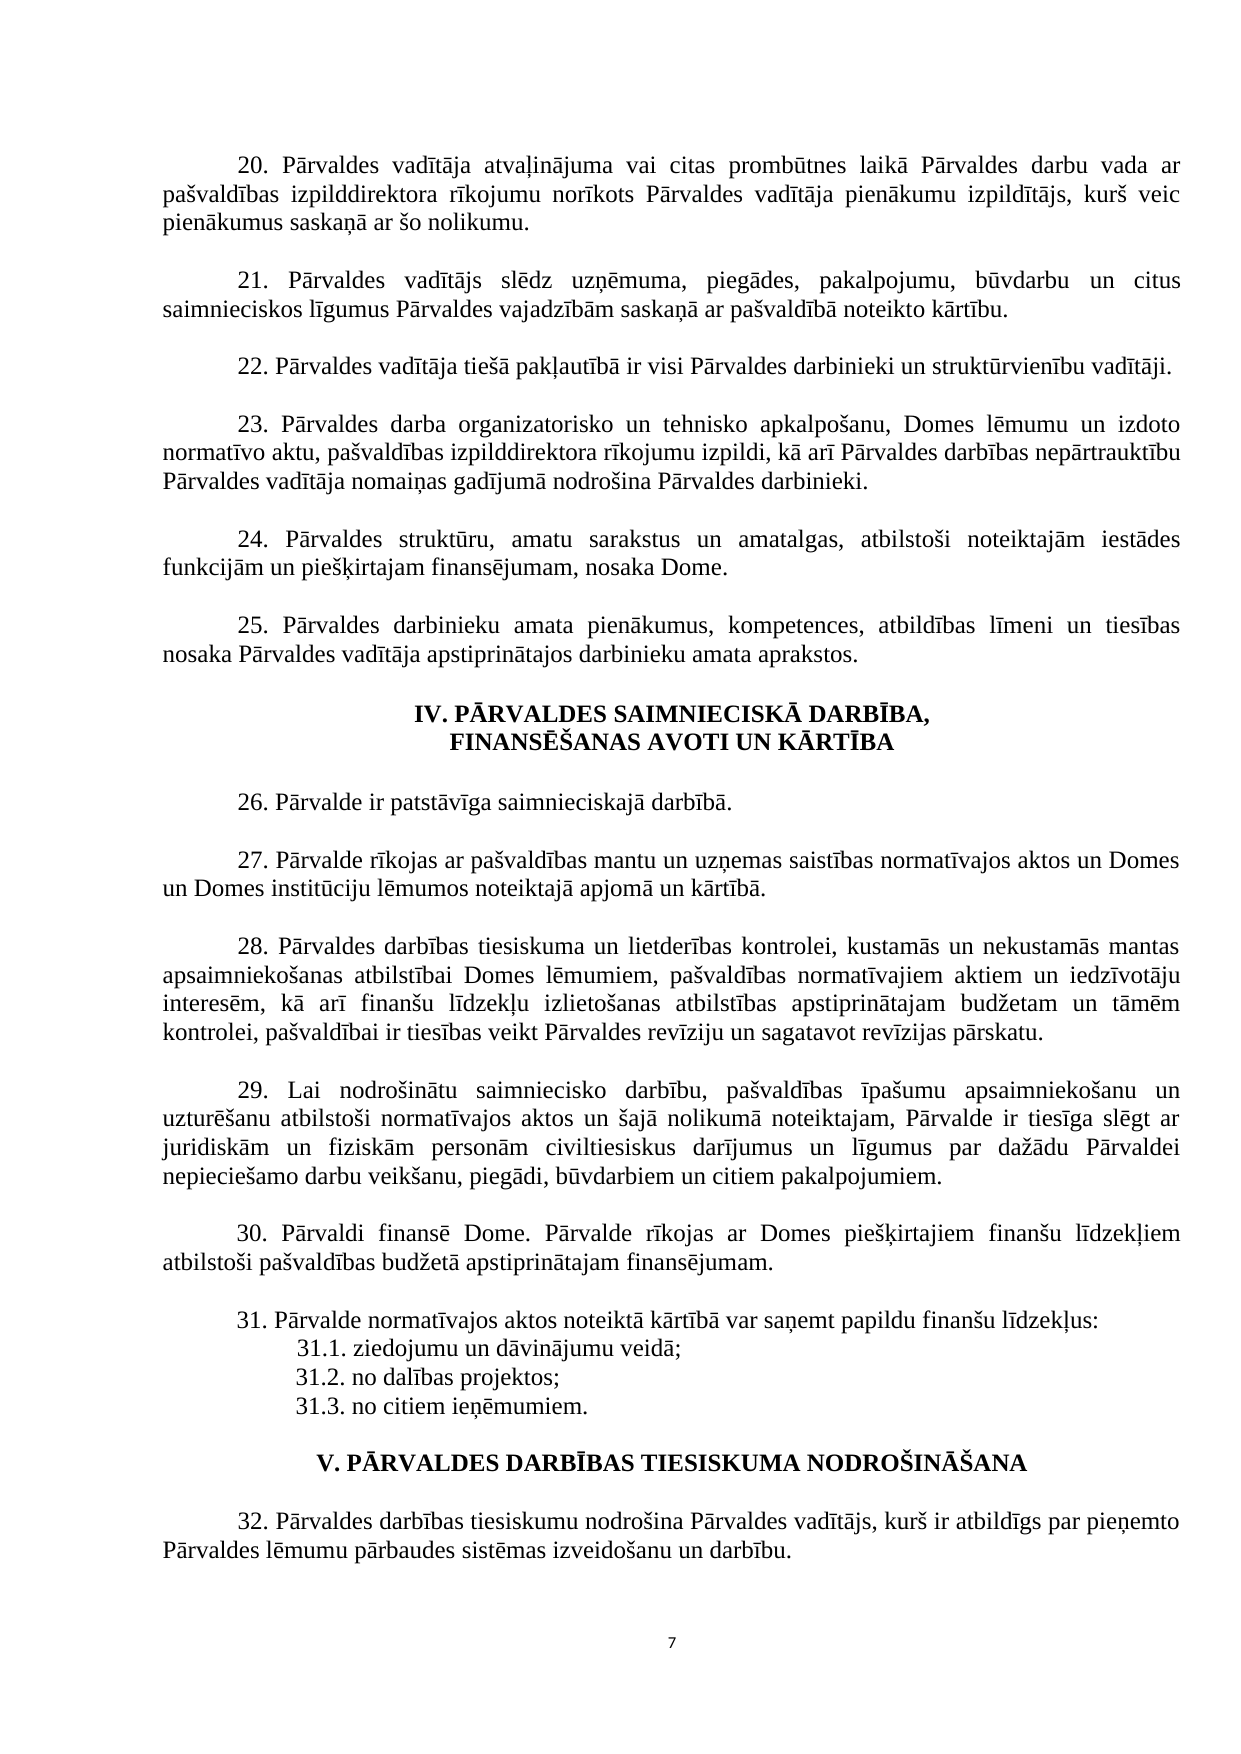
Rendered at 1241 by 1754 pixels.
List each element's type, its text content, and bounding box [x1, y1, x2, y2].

text FINANSĒŠANAS AVOTI UN KĀRTĪBA [162, 727, 1181, 756]
text 31.1. ziedojumu un dāvinājumu veidā; [162, 1333, 1181, 1362]
text 24. Pārvaldes struktūru, amatu sarakstus un amatalgas, atbilstoši noteiktajām iestādes funkcijām un piešķirtajam finansējumam, nosaka Dome. [162, 524, 1181, 581]
text 20. Pārvaldes vadītāja atvaļinājuma vai citas prombūtnes laikā Pārvaldes darbu vada ar pašvaldības izpilddirektora rīkojumu norīkots Pārvaldes vadītāja pienākumu izpildītājs, kurš veic pienākumus saskaņā ar šo nolikumu. [162, 150, 1181, 236]
text 31.3. no citiem ieņēmumiem. [162, 1391, 1181, 1420]
text 31.2. no dalības projektos; [162, 1362, 1181, 1391]
text 31. Pārvalde normatīvajos aktos noteiktā kārtībā var saņemt papildu finanšu līdzekļus: [162, 1305, 1181, 1333]
text 25. Pārvaldes darbinieku amata pienākumus, kompetences, atbildības līmeni un tiesības nosaka Pārvaldes vadītāja apstiprinātajos darbinieku amata aprakstos. [162, 610, 1181, 667]
text 27. Pārvalde rīkojas ar pašvaldības mantu un uzņemas saistības normatīvajos aktos un Domes un Domes institūciju lēmumos noteiktajā apjomā un kārtībā. [162, 845, 1181, 902]
text IV. PĀRVALDES SAIMNIECISKĀ DARBĪBA, [162, 699, 1181, 727]
text 29. Lai nodrošinātu saimniecisko darbību, pašvaldības īpašumu apsaimniekošanu un uzturēšanu atbilstoši normatīvajos aktos un šajā nolikumā noteiktajam, Pārvalde ir tiesīga slēgt ar juridiskām un fiziskām personām civiltiesiskus darījumus un līgumus par dažādu Pārvaldei nepieciešamo darbu veikšanu, piegādi, būvdarbiem un citiem pakalpojumiem. [162, 1075, 1181, 1190]
text 23. Pārvaldes darba organizatorisko un tehnisko apkalpošanu, Domes lēmumu un izdoto normatīvo aktu, pašvaldības izpilddirektora rīkojumu izpildi, kā arī Pārvaldes darbības nepārtrauktību Pārvaldes vadītāja nomaiņas gadījumā nodrošina Pārvaldes darbinieki. [162, 409, 1181, 495]
text 21. Pārvaldes vadītājs slēdz uzņēmuma, piegādes, pakalpojumu, būvdarbu un citus saimnieciskos līgumus Pārvaldes vajadzībām saskaņā ar pašvaldībā noteikto kārtību. [162, 265, 1181, 322]
text 26. Pārvalde ir patstāvīga saimnieciskajā darbībā. [162, 787, 1181, 816]
text 28. Pārvaldes darbības tiesiskuma un lietderības kontrolei, kustamās un nekustamās mantas apsaimniekošanas atbilstībai Domes lēmumiem, pašvaldības normatīvajiem aktiem un iedzīvotāju interesēm, kā arī finanšu līdzekļu izlietošanas atbilstības apstiprinātajam budžetam un tāmēm kontrolei, pašvaldībai ir tiesības veikt Pārvaldes revīziju un sagatavot revīzijas pārskatu. [162, 931, 1181, 1046]
text V. PĀRVALDES DARBĪBAS TIESISKUMA NODROŠINĀŠANA [162, 1448, 1181, 1477]
text 30. Pārvaldi finansē Dome. Pārvalde rīkojas ar Domes piešķirtajiem finanšu līdzekļiem atbilstoši pašvaldības budžetā apstiprinātajam finansējumam. [162, 1218, 1181, 1276]
text 32. Pārvaldes darbības tiesiskumu nodrošina Pārvaldes vadītājs, kurš ir atbildīgs par pieņemto Pārvaldes pārbaudes sistēmas izveidošanu un darbību. [162, 1506, 1181, 1563]
text 22. Pārvaldes vadītāja tiešā pakļautībā ir visi Pārvaldes darbinieki un struktūrvienību vadītāji. [162, 351, 1181, 380]
